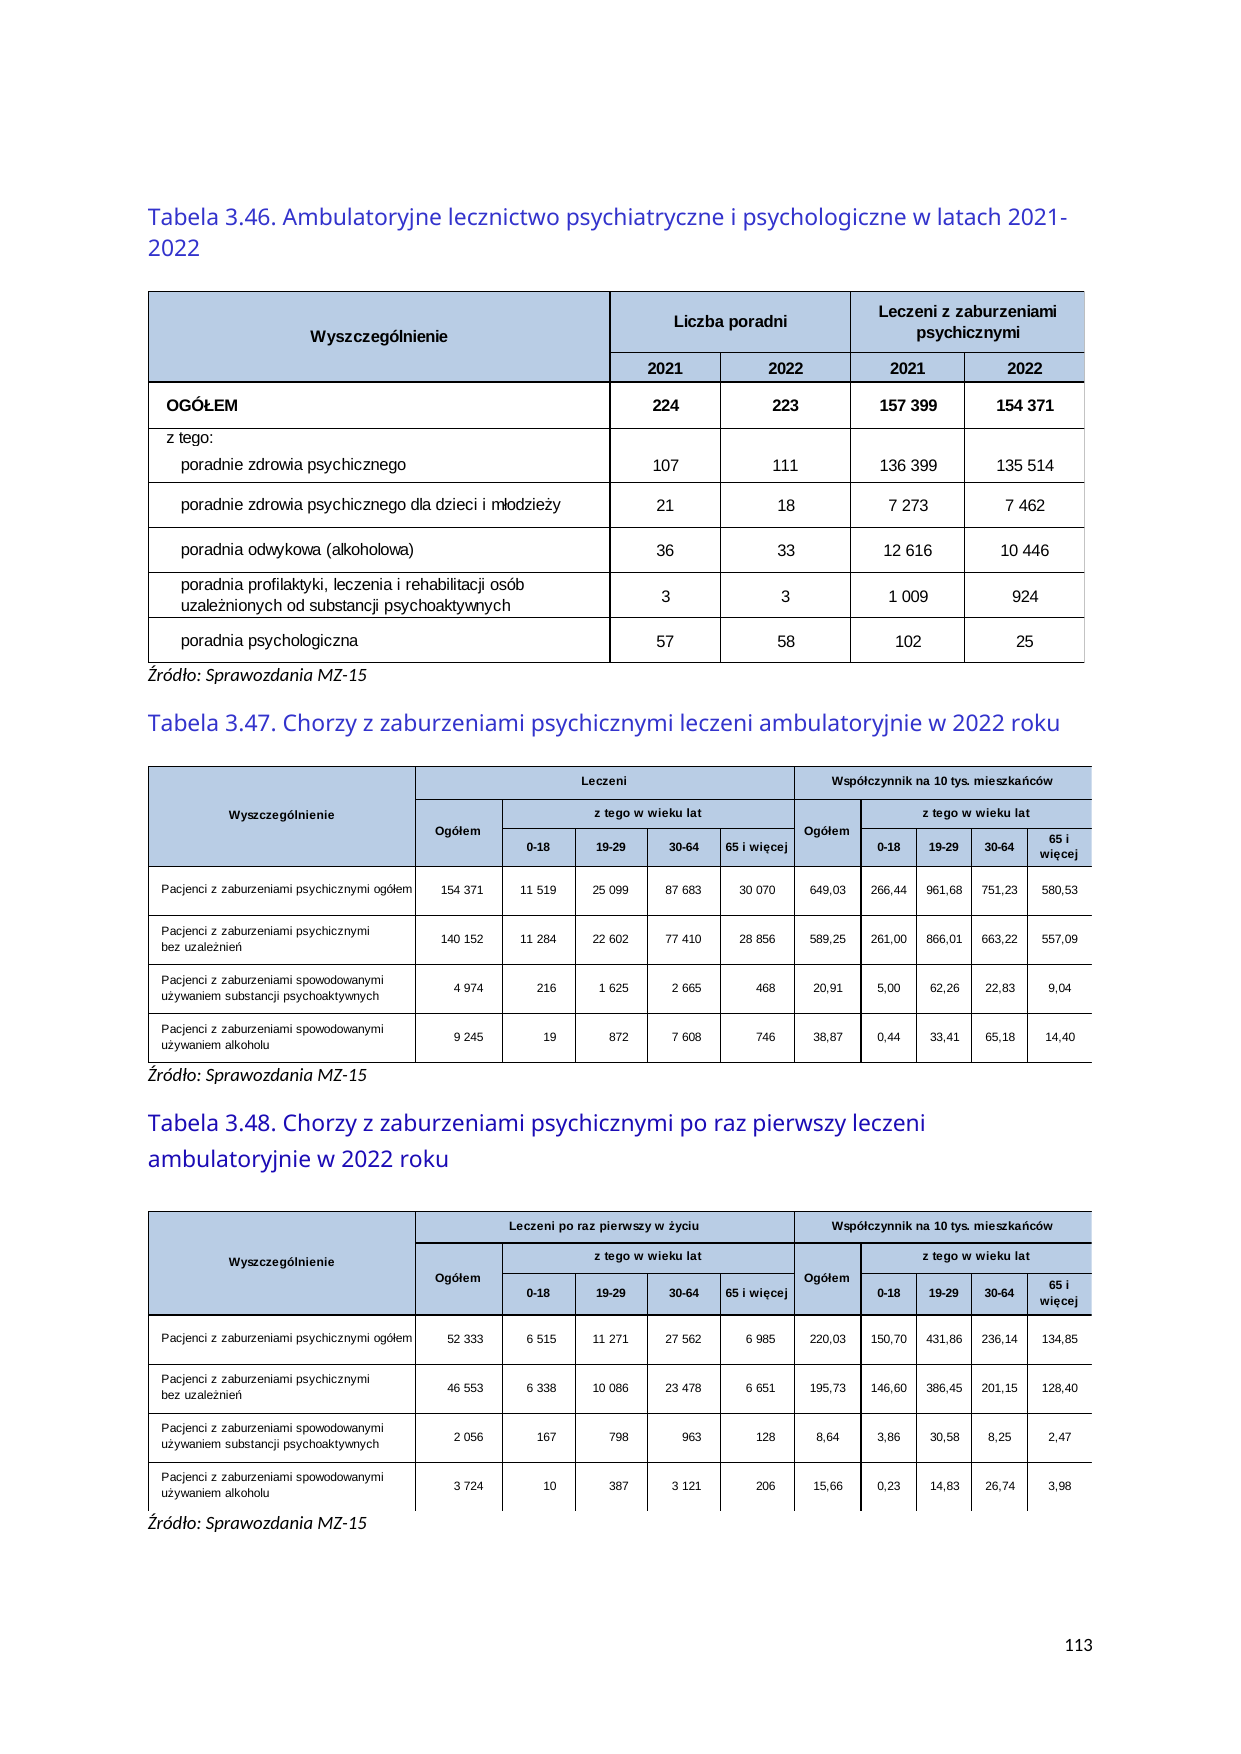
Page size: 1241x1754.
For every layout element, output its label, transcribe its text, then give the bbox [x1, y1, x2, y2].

subtitle Tabela 3.47. Chorzy z zaburzeniami psychicznymi leczeni ambulatoryjnie w 2022 roku [148, 707, 1093, 738]
subtitle Tabela 3.48. Chorzy z zaburzeniami psychicznymi po raz pierwszy leczeni ambulatoryjnie w 2022 roku [148, 1107, 1093, 1174]
subtitle Tabela 3.46. Ambulatoryjne lecznictwo psychiatryczne i psychologiczne w latach 2021-2022 [148, 201, 1093, 263]
text Źródło: Sprawozdania MZ-15 [148, 291, 1093, 686]
text Źródło: Sprawozdania MZ-15 [148, 1211, 1093, 1534]
text Źródło: Sprawozdania MZ-15 [148, 766, 1093, 1086]
